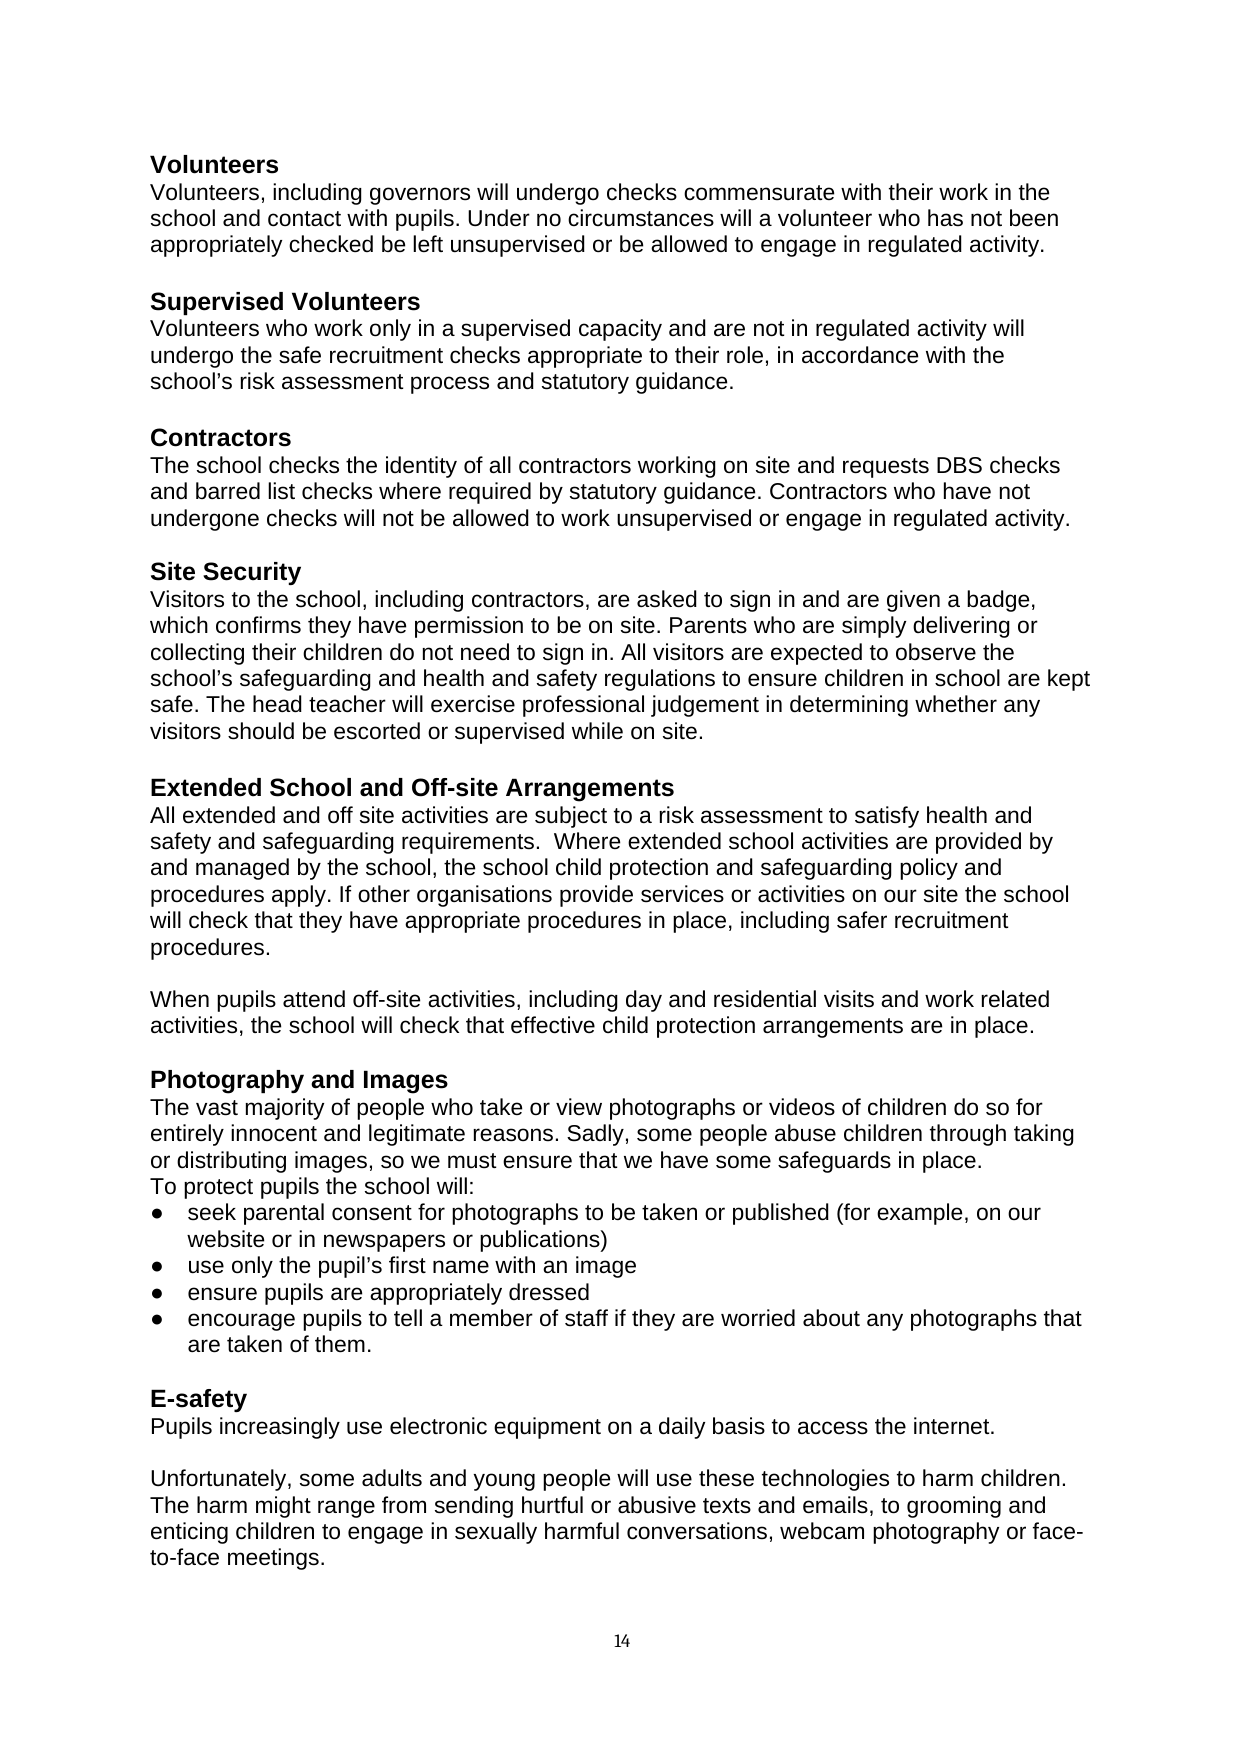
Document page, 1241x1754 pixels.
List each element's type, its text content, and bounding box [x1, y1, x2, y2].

subtitle Extended School and Off-site Arrangements [150, 773, 1090, 802]
list ensure pupils are appropriately dressed [150, 1278, 1090, 1305]
subtitle Site Security [150, 557, 1090, 586]
text When pupils attend off-site activities, including day and residential visits and work related activities, the school will check that effective child protection arrangements are in place. [150, 986, 1090, 1039]
text To protect pupils the school will: [150, 1173, 1090, 1199]
text Visitors to the school, including contractors, are asked to sign in and are given a badge, which confirms they have permission to be on site. Parents who are simply delivering or collecting their children do not need to sign in. All visitors are expected to observe the school’s safeguarding and health and safety regulations to ensure children in school are kept safe. The head teacher will exercise professional judgement in determining whether any visitors should be escorted or supervised while on site. [150, 586, 1090, 744]
subtitle E-safety [150, 1384, 1090, 1413]
text Pupils increasingly use electronic equipment on a daily basis to access the internet. [150, 1413, 1090, 1439]
list seek parental consent for photographs to be taken or published (for example, on our website or in newspapers or publications) [150, 1199, 1090, 1252]
text The vast majority of people who take or view photographs or videos of children do so for entirely innocent and legitimate reasons. Sadly, some people abuse children through taking or distributing images, so we must ensure that we have some safeguards in place. [150, 1094, 1090, 1173]
text Unfortunately, some adults and young people will use these technologies to harm children. The harm might range from sending hurtful or abusive texts and emails, to grooming and enticing children to engage in sexually harmful conversations, webcam photography or face-to-face meetings. [150, 1465, 1090, 1571]
text Volunteers, including governors will undergo checks commensurate with their work in the school and contact with pupils. Under no circumstances will a volunteer who has not been appropriately checked be left unsupervised or be allowed to engage in regulated activity. [150, 179, 1090, 258]
subtitle Volunteers [150, 150, 1090, 179]
list encourage pupils to tell a member of staff if they are worried about any photographs that are taken of them. [150, 1305, 1090, 1357]
text The school checks the identity of all contractors working on site and requests DBS checks and barred list checks where required by statutory guidance. Contractors who have not undergone checks will not be allowed to work unsupervised or engage in regulated activity. [150, 452, 1090, 531]
subtitle Photography and Images [150, 1065, 1090, 1094]
subtitle Supervised Volunteers [150, 287, 1090, 315]
text Volunteers who work only in a supervised capacity and are not in regulated activity will undergo the safe recruitment checks appropriate to their role, in accordance with the school’s risk assessment process and statutory guidance. [150, 315, 1090, 394]
list use only the pupil’s first name with an image [150, 1252, 1090, 1278]
subtitle Contractors [150, 423, 1090, 452]
text All extended and off site activities are subject to a risk assessment to satisfy health and safety and safeguarding requirements. Where extended school activities are provided by and managed by the school, the school child protection and safeguarding policy and procedures apply. If other organisations provide services or activities on our site the school will check that they have appropriate procedures in place, including safer recruitment procedures. [150, 802, 1078, 960]
